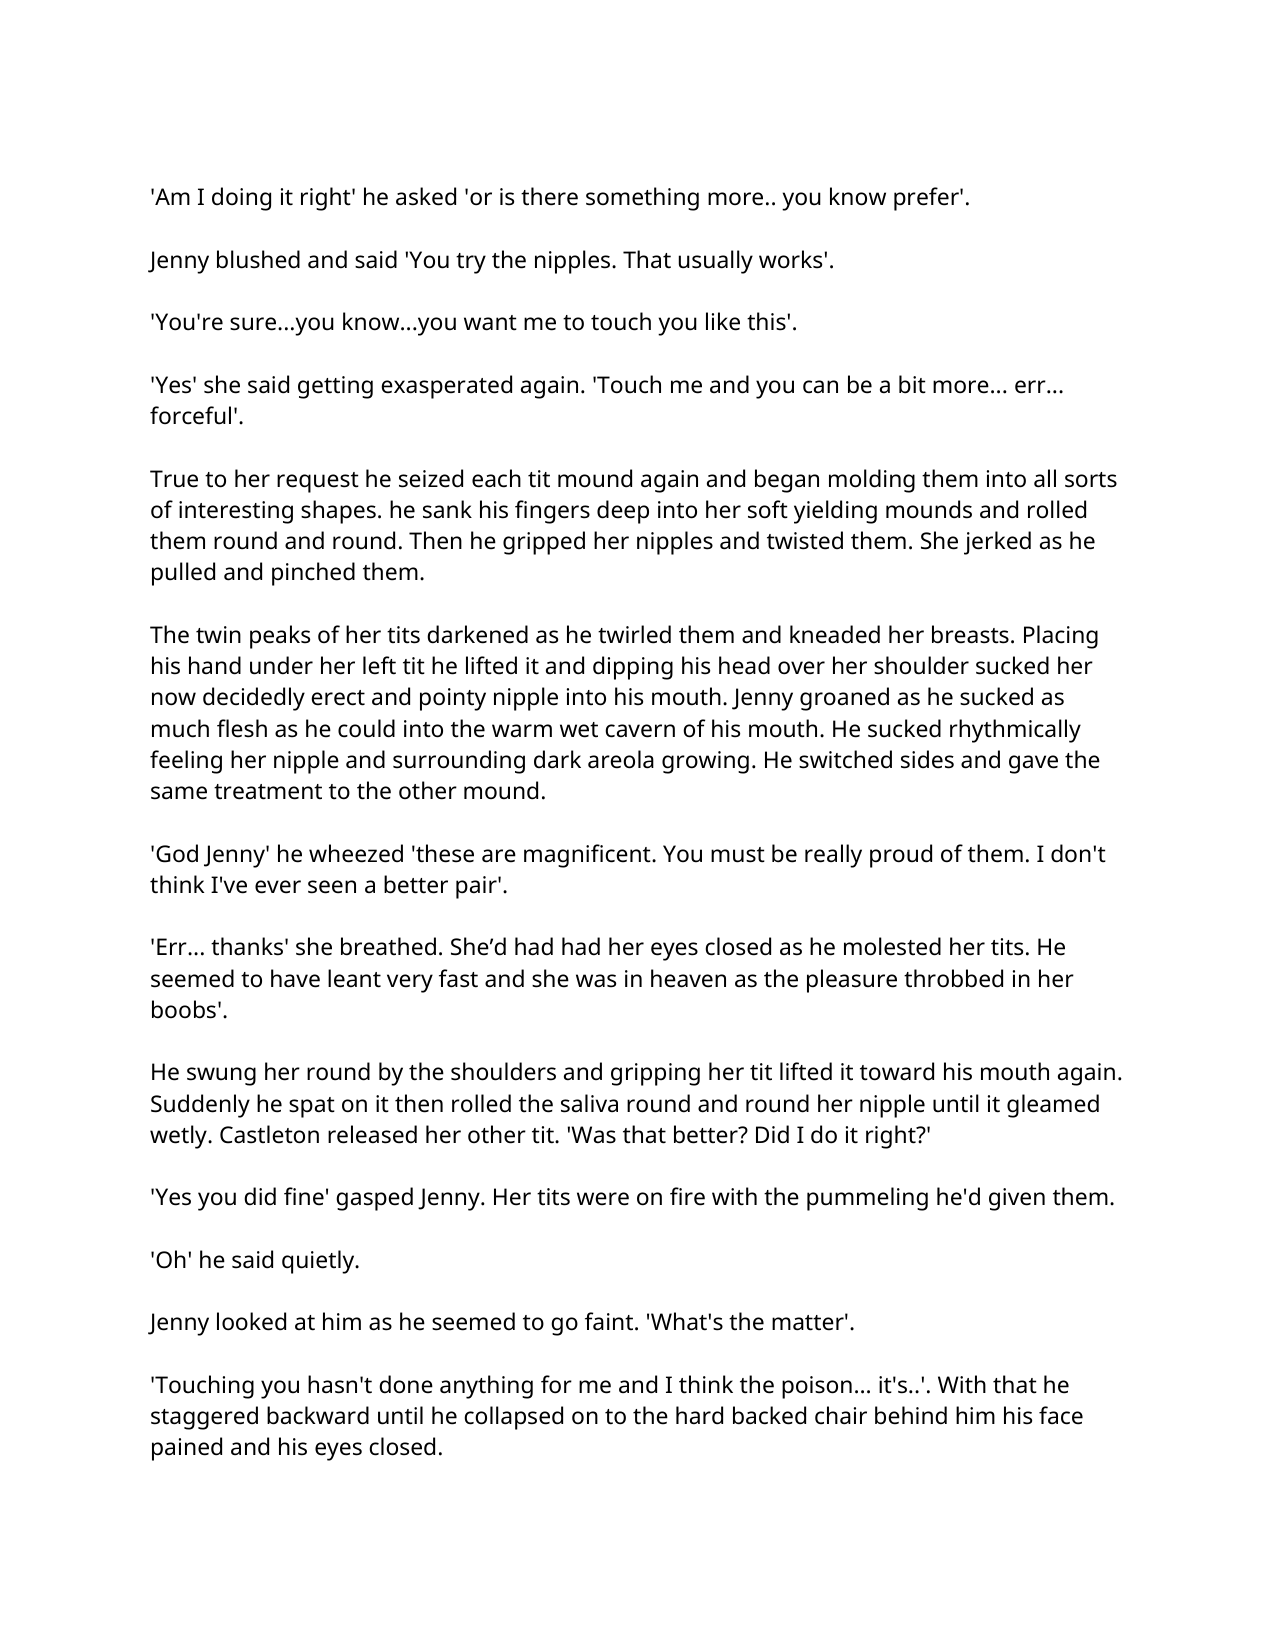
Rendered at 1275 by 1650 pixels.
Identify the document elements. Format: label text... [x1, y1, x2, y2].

text 'Oh' he said quietly. [150, 1244, 1125, 1275]
text 'Yes' she said getting exasperated again. 'Touch me and you can be a bit more... err... forceful'. [150, 369, 1125, 431]
text 'Touching you hasn't done anything for me and I think the poison… it's..'. With that he staggered backward until he collapsed on to the hard backed chair behind him his face pained and his eyes closed. [150, 1369, 1125, 1462]
text 'Am I doing it right' he asked 'or is there something more.. you know prefer'. [150, 181, 1125, 212]
text 'You're sure...you know...you want me to touch you like this'. [150, 306, 1125, 337]
text Jenny blushed and said 'You try the nipples. That usually works'. [150, 244, 1125, 275]
text He swung her round by the shoulders and gripping her tit lifted it toward his mouth again. Suddenly he spat on it then rolled the saliva round and round her nipple until it gleamed wetly. Castleton released her other tit. 'Was that better? Did I do it right?' [150, 1056, 1125, 1150]
text Jenny looked at him as he seemed to go faint. 'What's the matter'. [150, 1306, 1125, 1337]
text 'Yes you did fine' gasped Jenny. Her tits were on fire with the pummeling he'd given them. [150, 1181, 1125, 1212]
text True to her request he seized each tit mound again and began molding them into all sorts of interesting shapes. he sank his fingers deep into her soft yielding mounds and rolled them round and round. Then he gripped her nipples and twisted them. She jerked as he pulled and pinched them. [150, 462, 1125, 587]
text The twin peaks of her tits darkened as he twirled them and kneaded her breasts. Placing his hand under her left tit he lifted it and dipping his head over her shoulder sucked her now decidedly erect and pointy nipple into his mouth. Jenny groaned as he sucked as much flesh as he could into the warm wet cavern of his mouth. He sucked rhythmically feeling her nipple and surrounding dark areola growing. He switched sides and gave the same treatment to the other mound. [150, 619, 1125, 806]
text 'Err... thanks' she breathed. She’d had had her eyes closed as he molested her tits. He seemed to have leant very fast and she was in heaven as the pleasure throbbed in her boobs'. [150, 931, 1125, 1025]
text 'God Jenny' he wheezed 'these are magnificent. You must be really proud of them. I don't think I've ever seen a better pair'. [150, 837, 1125, 900]
